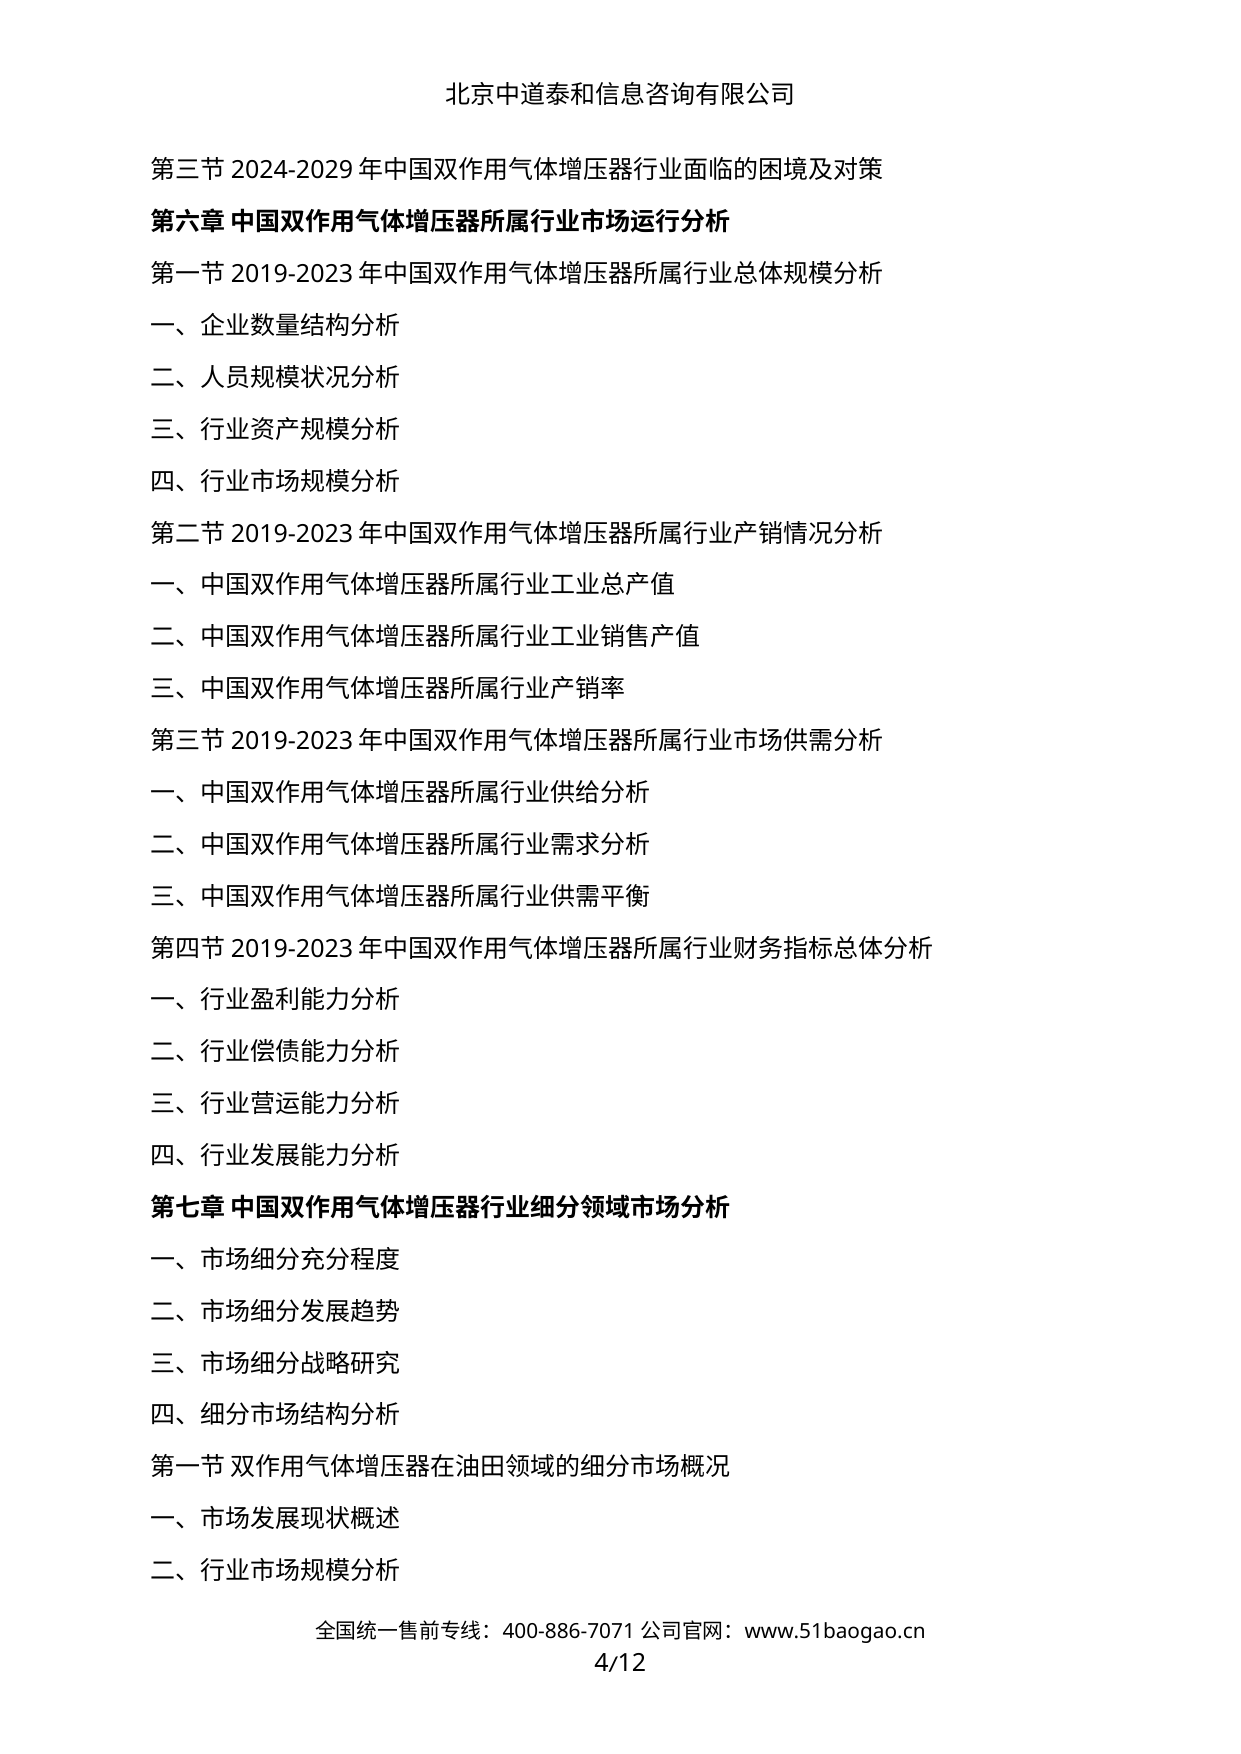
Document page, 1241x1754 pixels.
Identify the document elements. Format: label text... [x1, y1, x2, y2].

text 一、市场发展现状概述 [150, 1499, 1090, 1535]
text 一、企业数量结构分析 [150, 306, 1090, 342]
text 第四节 2019-2023年中国双作用气体增压器所属行业财务指标总体分析 [150, 928, 1090, 964]
text 第二节 2019-2023年中国双作用气体增压器所属行业产销情况分析 [150, 513, 1090, 549]
text 一、市场细分充分程度 [150, 1239, 1090, 1276]
text 三、市场细分战略研究 [150, 1343, 1090, 1379]
text 第七章 中国双作用气体增压器行业细分领域市场分析 [150, 1187, 1090, 1224]
text 二、行业偿债能力分析 [150, 1032, 1090, 1068]
text 一、行业盈利能力分析 [150, 980, 1090, 1016]
text 第一节 双作用气体增压器在油田领域的细分市场概况 [150, 1447, 1090, 1483]
text 第三节 2019-2023年中国双作用气体增压器所属行业市场供需分析 [150, 721, 1090, 757]
text 第一节 2019-2023年中国双作用气体增压器所属行业总体规模分析 [150, 254, 1090, 290]
text 第三节 2024-2029年中国双作用气体增压器行业面临的困境及对策 [150, 150, 1090, 186]
text 第六章 中国双作用气体增压器所属行业市场运行分析 [150, 202, 1090, 238]
text 四、行业市场规模分析 [150, 461, 1090, 497]
text 二、中国双作用气体增压器所属行业工业销售产值 [150, 617, 1090, 653]
text 四、行业发展能力分析 [150, 1136, 1090, 1172]
text 二、中国双作用气体增压器所属行业需求分析 [150, 824, 1090, 861]
text 二、行业市场规模分析 [150, 1551, 1090, 1587]
text 二、人员规模状况分析 [150, 357, 1090, 394]
text 三、中国双作用气体增压器所属行业产销率 [150, 669, 1090, 705]
text 三、行业营运能力分析 [150, 1084, 1090, 1120]
text 一、中国双作用气体增压器所属行业供给分析 [150, 772, 1090, 809]
text 二、市场细分发展趋势 [150, 1291, 1090, 1327]
text 三、行业资产规模分析 [150, 409, 1090, 446]
text 四、细分市场结构分析 [150, 1395, 1090, 1431]
text 一、中国双作用气体增压器所属行业工业总产值 [150, 565, 1090, 601]
text 三、中国双作用气体增压器所属行业供需平衡 [150, 876, 1090, 912]
